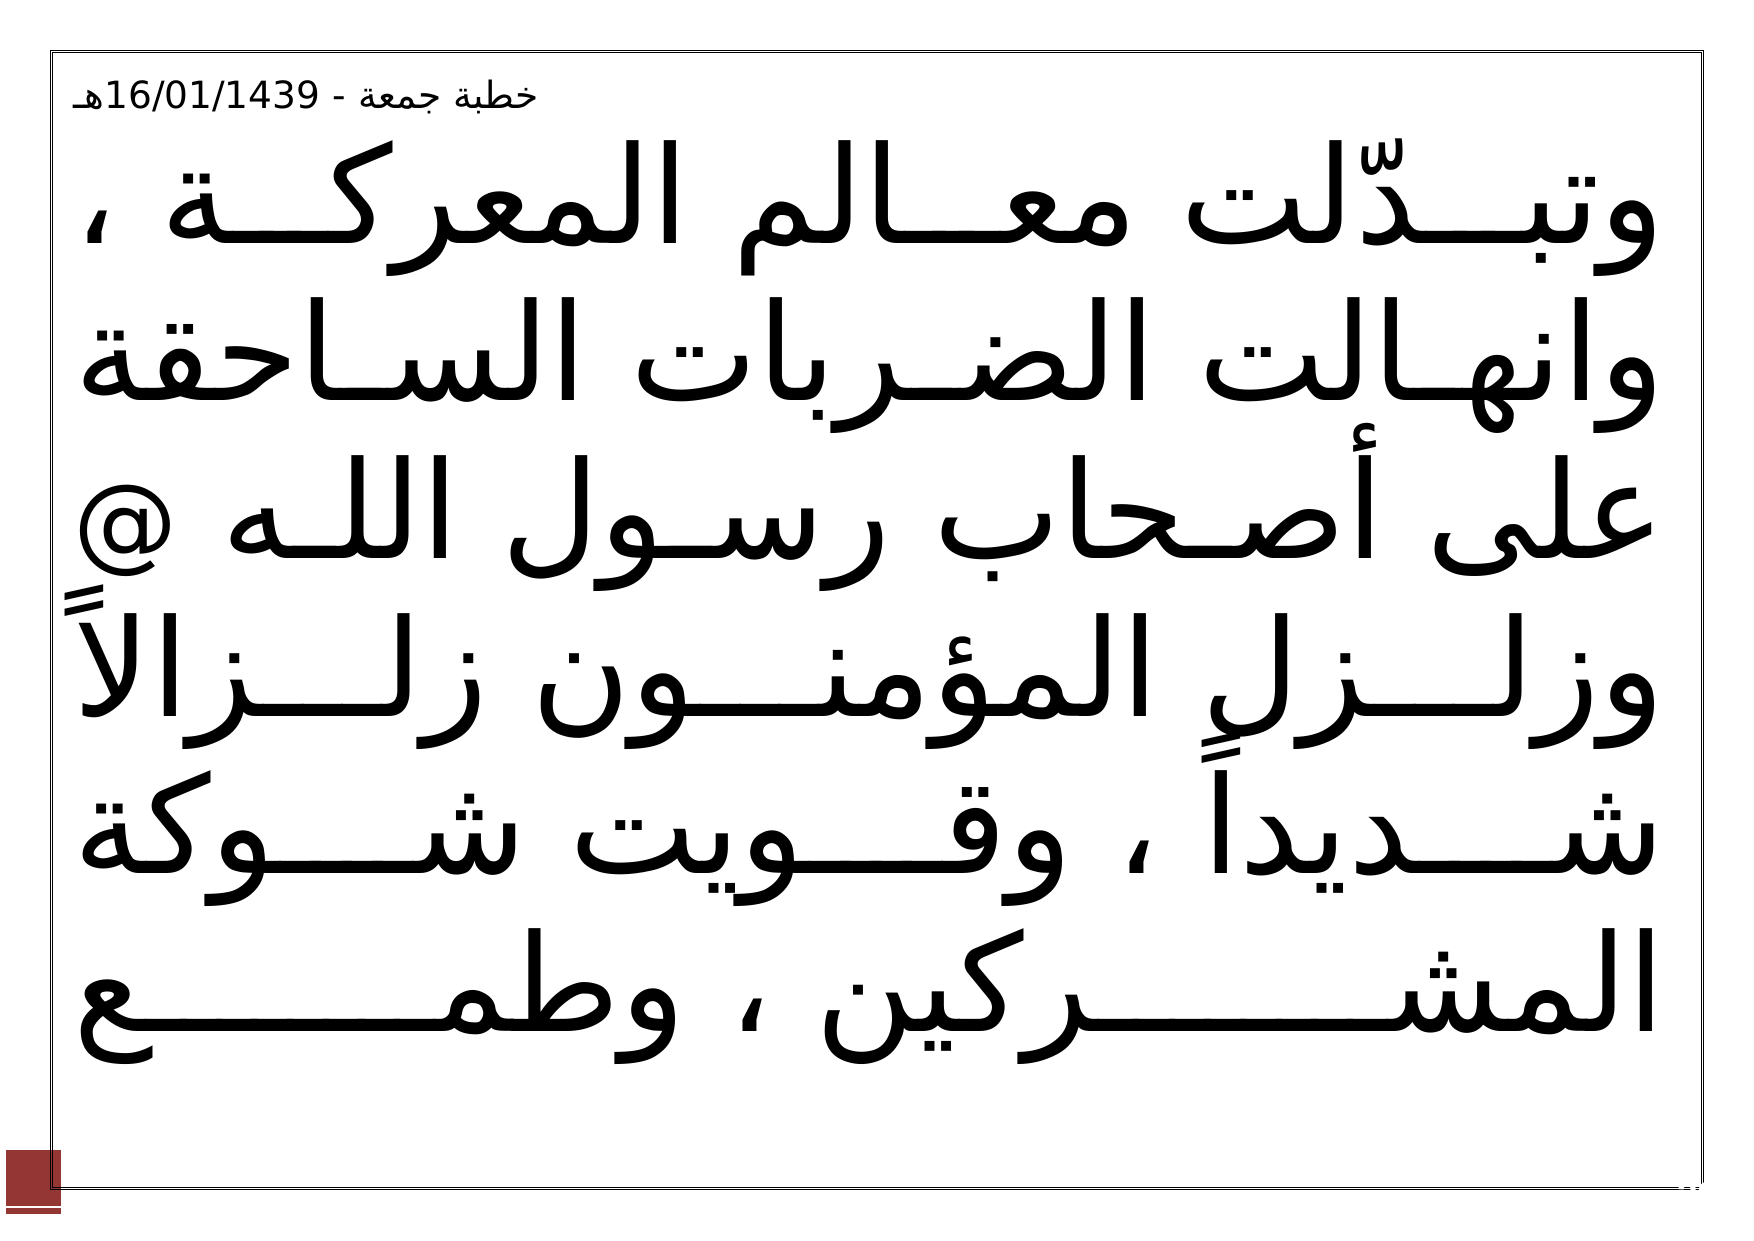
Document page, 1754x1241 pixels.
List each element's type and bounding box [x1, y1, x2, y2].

text [74, 117, 1665, 1063]
